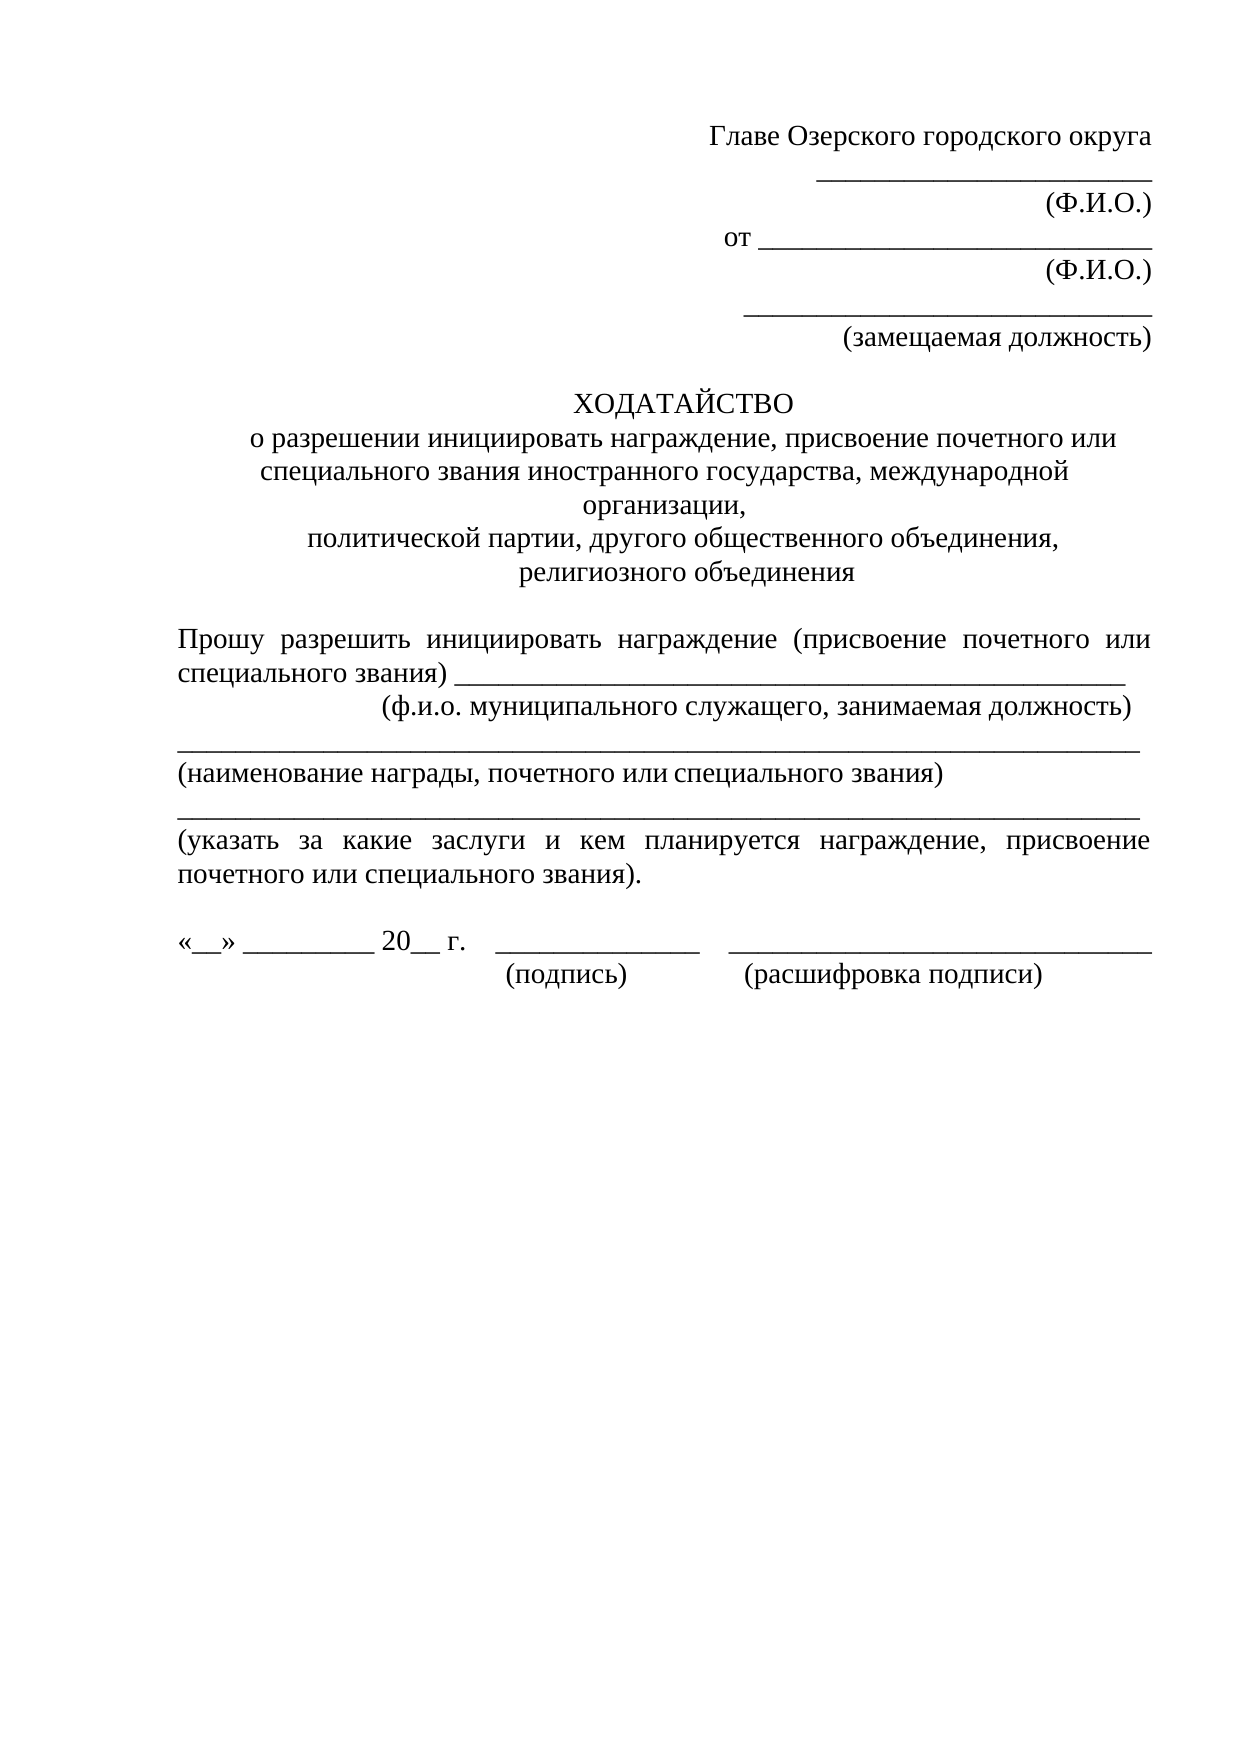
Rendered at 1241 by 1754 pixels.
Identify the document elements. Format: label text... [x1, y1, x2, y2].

text (ф.и.о. муниципального служащего, занимаемая должность) [177, 688, 1152, 722]
text (замещаемая должность) [177, 319, 1152, 353]
text ____________________________ [177, 286, 1152, 319]
text о разрешении инициировать награждение, присвоение почетного или специального звания иностранного государства, международной организации, [177, 420, 1152, 521]
text __________________________________________________________________ (наименование награды, почетного или специального звания) [177, 722, 1152, 789]
text (Ф.И.О.) [177, 185, 1152, 219]
text __________________________________________________________________ [177, 789, 1152, 822]
text (подпись) (расшифровка подписи) [177, 957, 1152, 990]
text Главе Озерского городского округа [177, 118, 1152, 152]
text (Ф.И.О.) [177, 252, 1152, 286]
text политической партии, другого общественного объединения, [177, 521, 1152, 554]
text «__» _________ 20__ г. ______________ _____________________________ [177, 923, 1152, 957]
text от ___________________________ [177, 219, 1152, 252]
text (указать за какие заслуги и кем планируется награждение, присвоение почетного или специального звания). [177, 822, 1152, 889]
text ХОДАТАЙСТВО [177, 386, 1152, 420]
text _______________________ [177, 152, 1152, 185]
text религиозного объединения [177, 554, 1152, 588]
text Прошу разрешить инициировать награждение (присвоение почетного или специального звания) ______________________________________________ [177, 621, 1152, 688]
